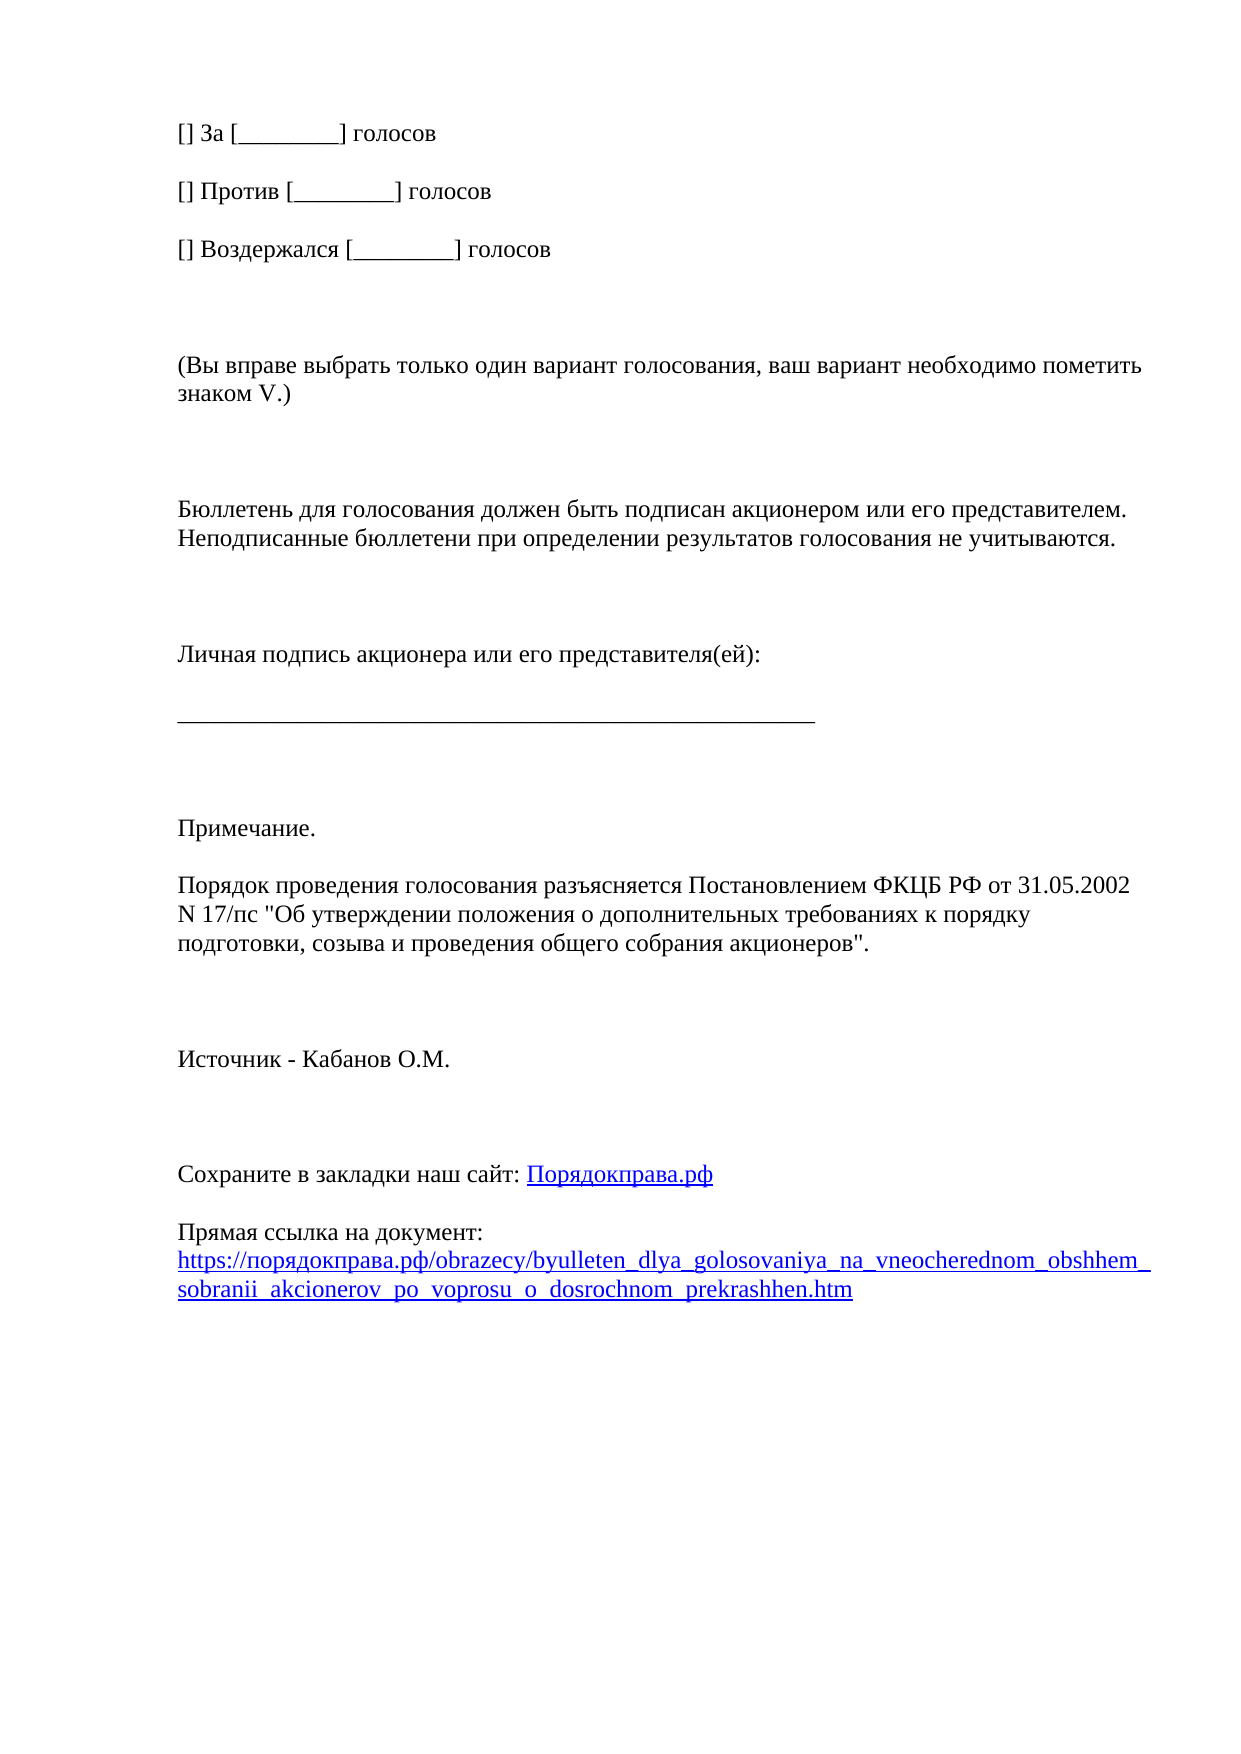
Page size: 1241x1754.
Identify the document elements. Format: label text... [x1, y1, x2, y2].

text [] Против [________] голосов [177, 176, 1152, 205]
text [] Воздержался [________] голосов [177, 234, 1152, 263]
text Бюллетень для голосования должен быть подписан акционером или его представителем. Неподписанные бюллетени при определении результатов голосования не учитываются. [177, 494, 1152, 552]
text Источник - Кабанов О.М. [177, 1044, 1152, 1073]
text ___________________________________________________ [177, 697, 1152, 726]
text [] За [________] голосов [177, 118, 1152, 147]
text Личная подпись акционера или его представителя(ей): [177, 639, 1152, 668]
text Порядок проведения голосования разъясняется Постановлением ФКЦБ РФ от 31.05.2002 N 17/пс "Об утверждении положения о дополнительных требованиях к порядку подготовки, созыва и проведения общего собрания акционеров". [177, 871, 1152, 957]
text Сохраните в закладки наш сайт: Порядокправа.рф Прямая ссылка на документ: https://порядокправа.рф/obrazecy/byulleten_dlya_golosovaniya_na_vneocherednom_obshhem_sobranii_akcionerov_po_voprosu_o_dosrochnom_prekrashhen.htm [177, 1102, 1152, 1303]
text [177, 350, 1152, 407]
text Примечание. [177, 813, 1152, 841]
